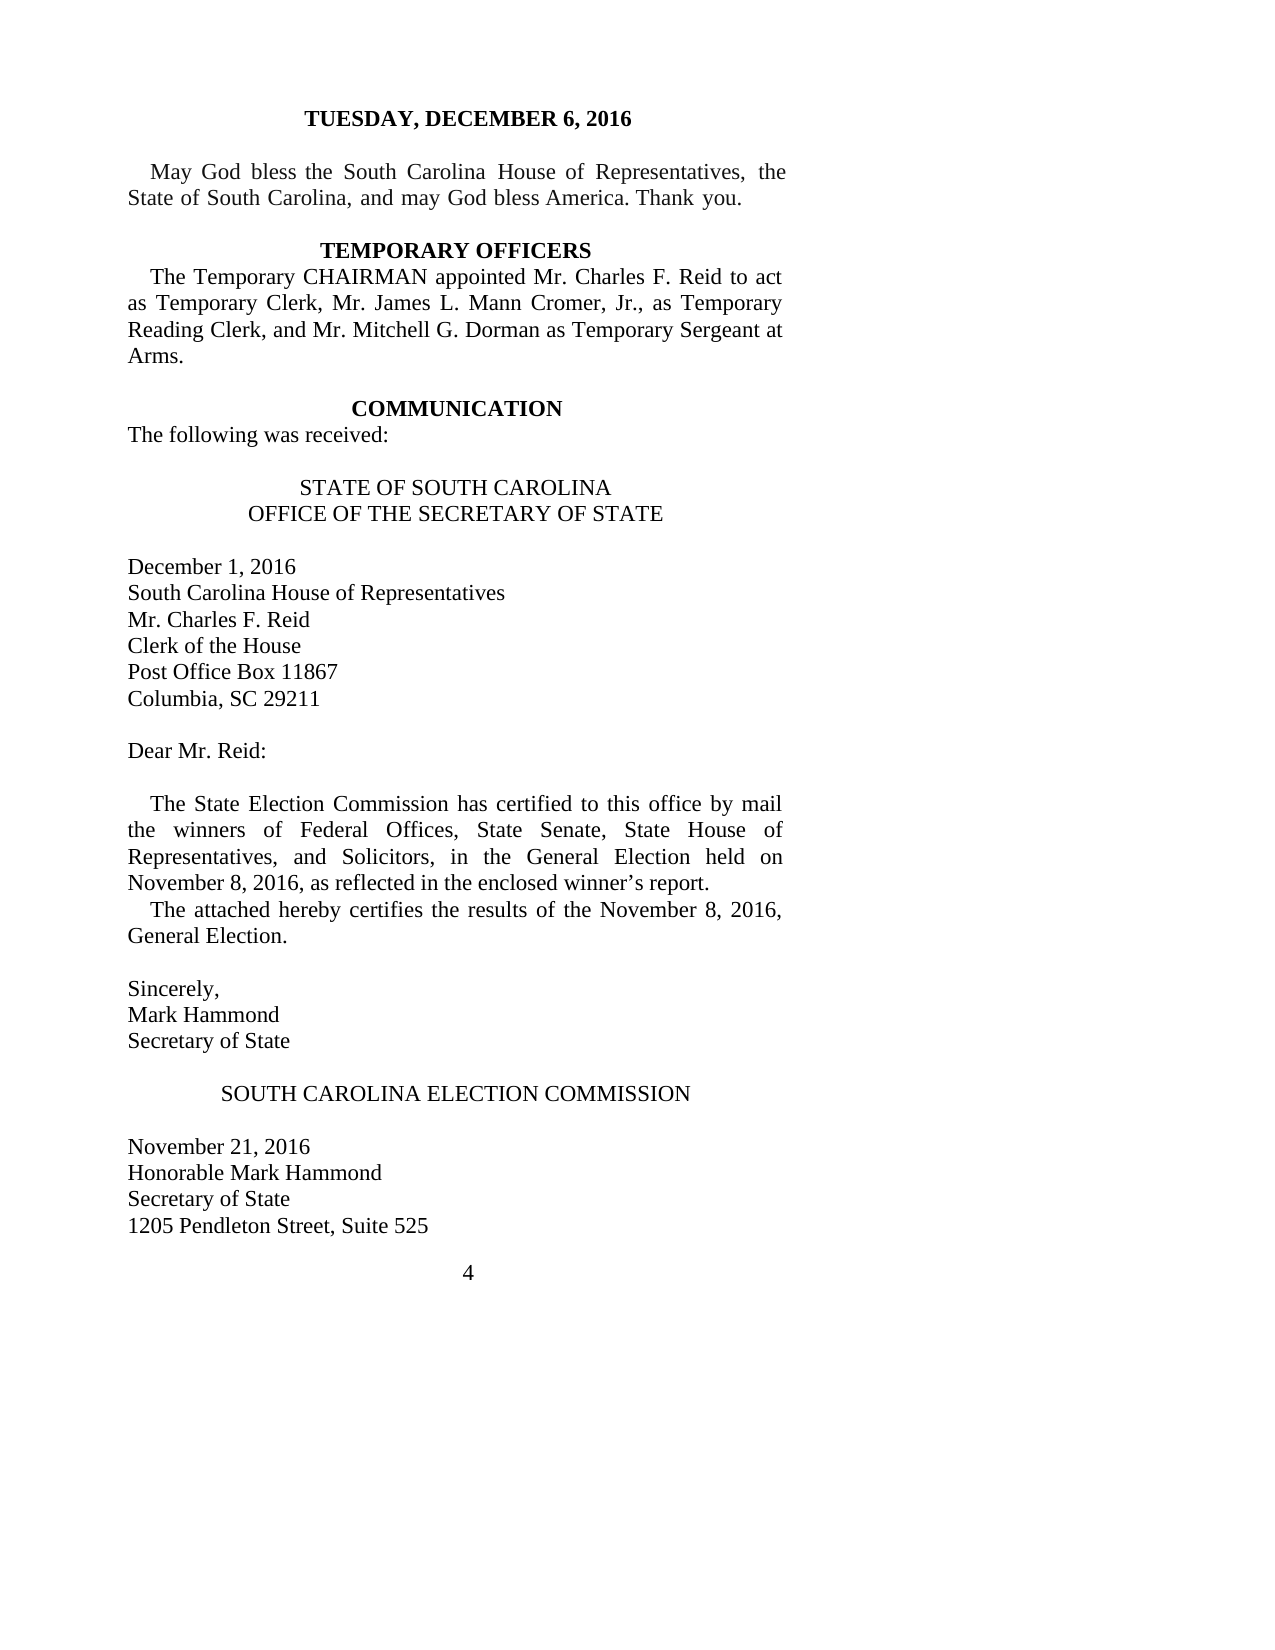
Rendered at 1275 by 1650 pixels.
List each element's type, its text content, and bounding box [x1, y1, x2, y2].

text TEMPORARY OFFICERS [127, 237, 784, 263]
text Mr. Charles F. Reid [127, 606, 784, 632]
text Post Office Box 11867 [127, 658, 784, 685]
text The Temporary CHAIRMAN appointed Mr. Charles F. Reid to act as Temporary Clerk, Mr. James L. Mann Cromer, Jr., as Temporary Reading Clerk, and Mr. Mitchell G. Dorman as Temporary Sergeant at Arms. [127, 263, 784, 368]
text Dear Mr. Reid: [127, 737, 784, 764]
text Mark Hammond [127, 1001, 784, 1027]
text The following was received: [127, 421, 786, 448]
text Clerk of the House [127, 632, 784, 658]
text Honorable Mark Hammond [127, 1159, 784, 1186]
text STATE OF SOUTH CAROLINA [127, 474, 784, 500]
text Secretary of State [127, 1186, 784, 1212]
text OFFICE OF THE SECRETARY OF STATE [127, 500, 784, 527]
text Secretary of State [127, 1027, 784, 1054]
text SOUTH CAROLINA ELECTION COMMISSION [127, 1080, 784, 1106]
text 1205 Pendleton Street, Suite 525 [127, 1212, 784, 1238]
text COMMUNICATION [127, 395, 786, 421]
text South Carolina House of Representatives [127, 579, 784, 606]
text December 1, 2016 [127, 553, 784, 579]
text November 21, 2016 [127, 1133, 784, 1159]
text May God bless the South Carolina House of Representatives, the State of South Carolina, and may God bless America. Thank you. [127, 158, 786, 210]
text The attached hereby certifies the results of the November 8, 2016, General Election. [127, 896, 784, 948]
text The State Election Commission has certified to this office by mail the winners of Federal Offices, State Senate, State House of Representatives, and Solicitors, in the General Election held on November 8, 2016, as reflected in the enclosed winner’s report. [127, 790, 784, 896]
text Sincerely, [127, 975, 784, 1001]
text Columbia, SC 29211 [127, 685, 784, 711]
